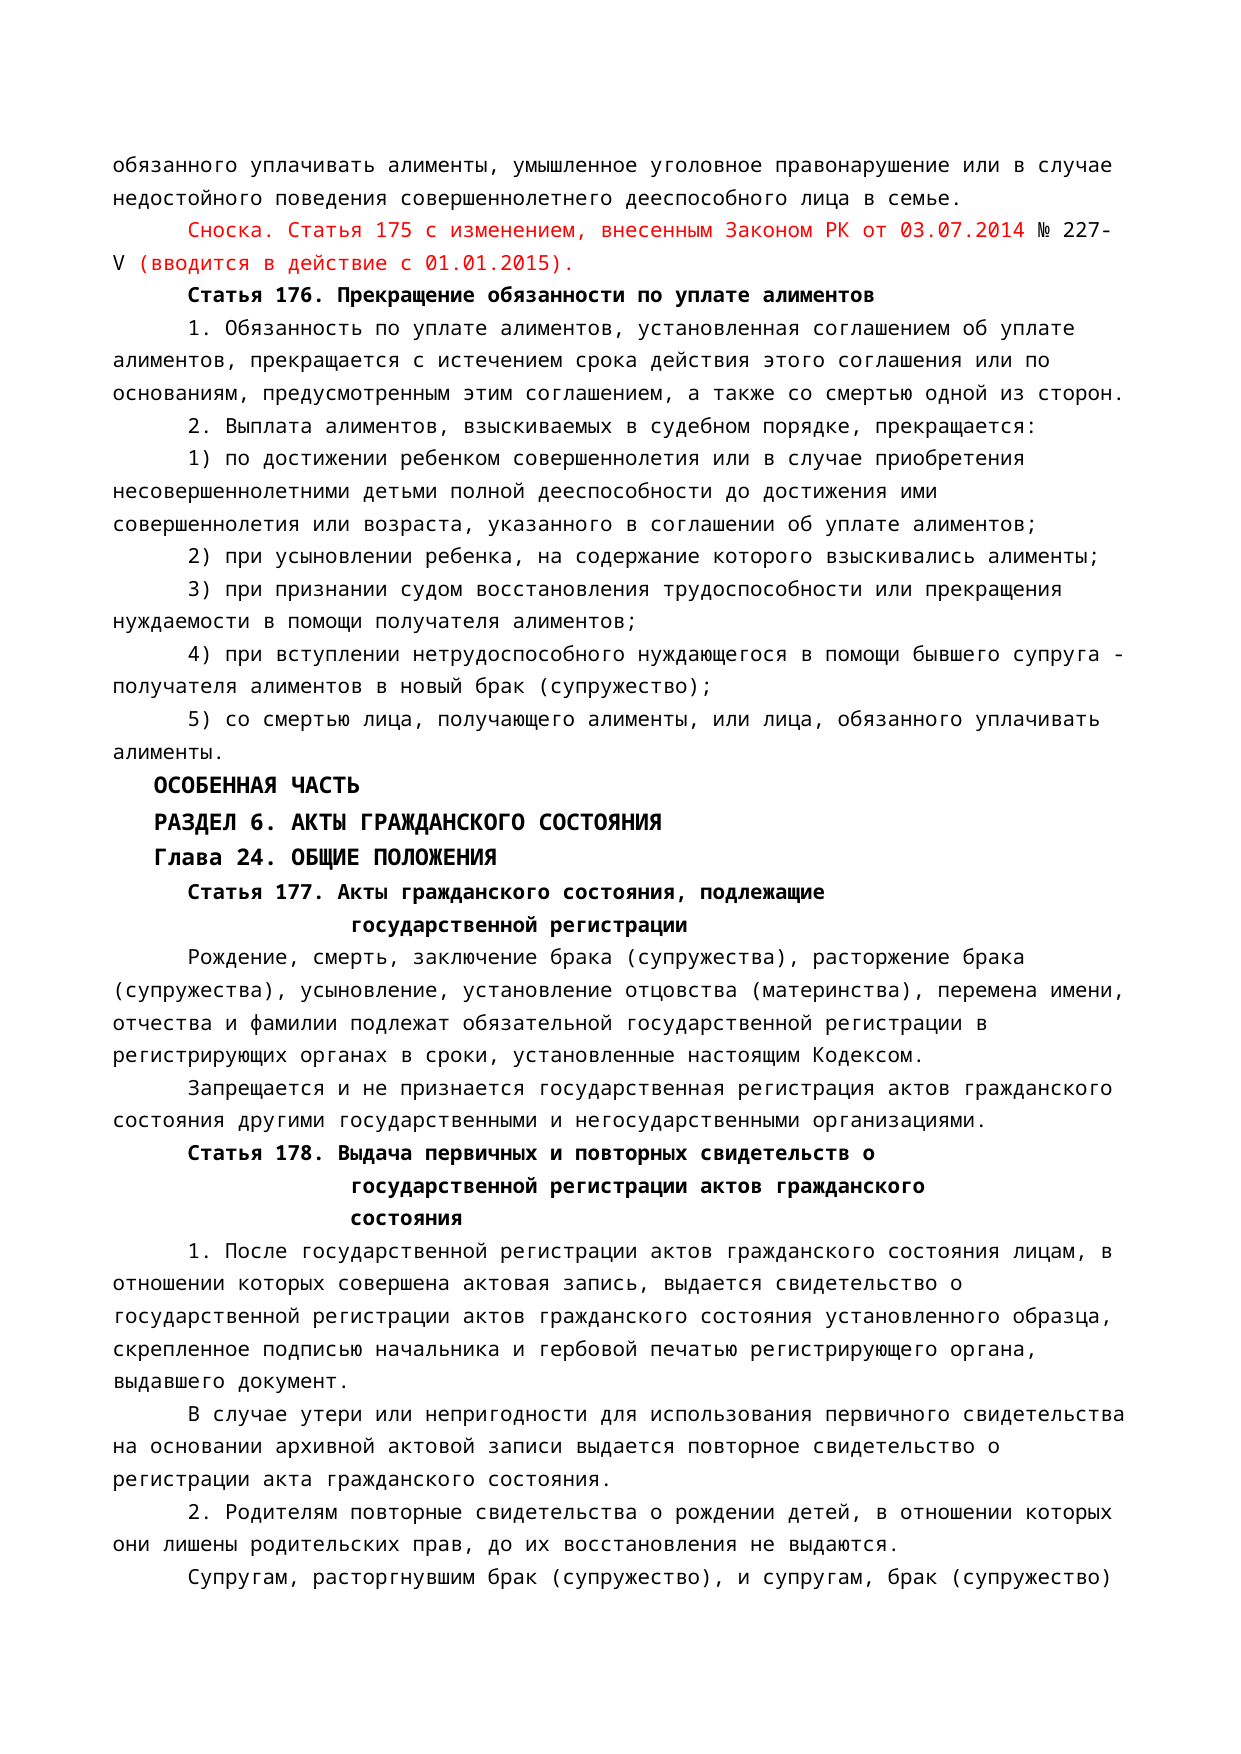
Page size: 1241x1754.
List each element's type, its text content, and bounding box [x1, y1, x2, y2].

text Глава 24. ОБЩИЕ ПОЛОЖЕНИЯ [112, 841, 1128, 873]
text ОСОБЕННАЯ ЧАСТЬ [112, 769, 1128, 801]
text Статья 178. Выдача первичных и повторных свидетельств о государственной регистрации актов гражданского состояния [112, 1138, 1128, 1232]
text Статья 177. Акты гражданского состояния, подлежащие государственной регистрации [112, 877, 1128, 938]
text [112, 150, 1128, 276]
text РАЗДЕЛ 6. АКТЫ ГРАЖДАНСКОГО СОСТОЯНИЯ [112, 805, 1128, 837]
text 1. Обязанность по уплате алиментов, установленная соглашением об уплате алиментов, прекращается с истечением срока действия этого соглашения или по основаниям, предусмотренным этим соглашением, а также со смертью одной из сторон. 2. Выплата алиментов, взыскиваемых в судебном порядке, прекращается: 1) по достижении ребенком совершеннолетия или в случае приобретения несовершеннолетними детьми полной дееспособности до достижения ими совершеннолетия или возраста, указанного в соглашении об уплате алиментов; 2) при усыновлении ребенка, на содержание которого взыскивались алименты; 3) при признании судом восстановления трудоспособности или прекращения нуждаемости в помощи получателя алиментов; 4) при вступлении нетрудоспособного нуждающегося в помощи бывшего супруга - получателя алиментов в новый брак (супружество); 5) со смертью лица, получающего алименты, или лица, обязанного уплачивать алименты. [112, 313, 1128, 765]
text Статья 176. Прекращение обязанности по уплате алиментов [112, 280, 1128, 309]
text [112, 1236, 1128, 1590]
text Рождение, смерть, заключение брака (супружества), расторжение брака (супружества), усыновление, установление отцовства (материнства), перемена имени, отчества и фамилии подлежат обязательной государственной регистрации в регистрирующих органах в сроки, установленные настоящим Кодексом. Запрещается и не признается государственная регистрация актов гражданского состояния другими государственными и негосударственными организациями. [112, 942, 1128, 1134]
